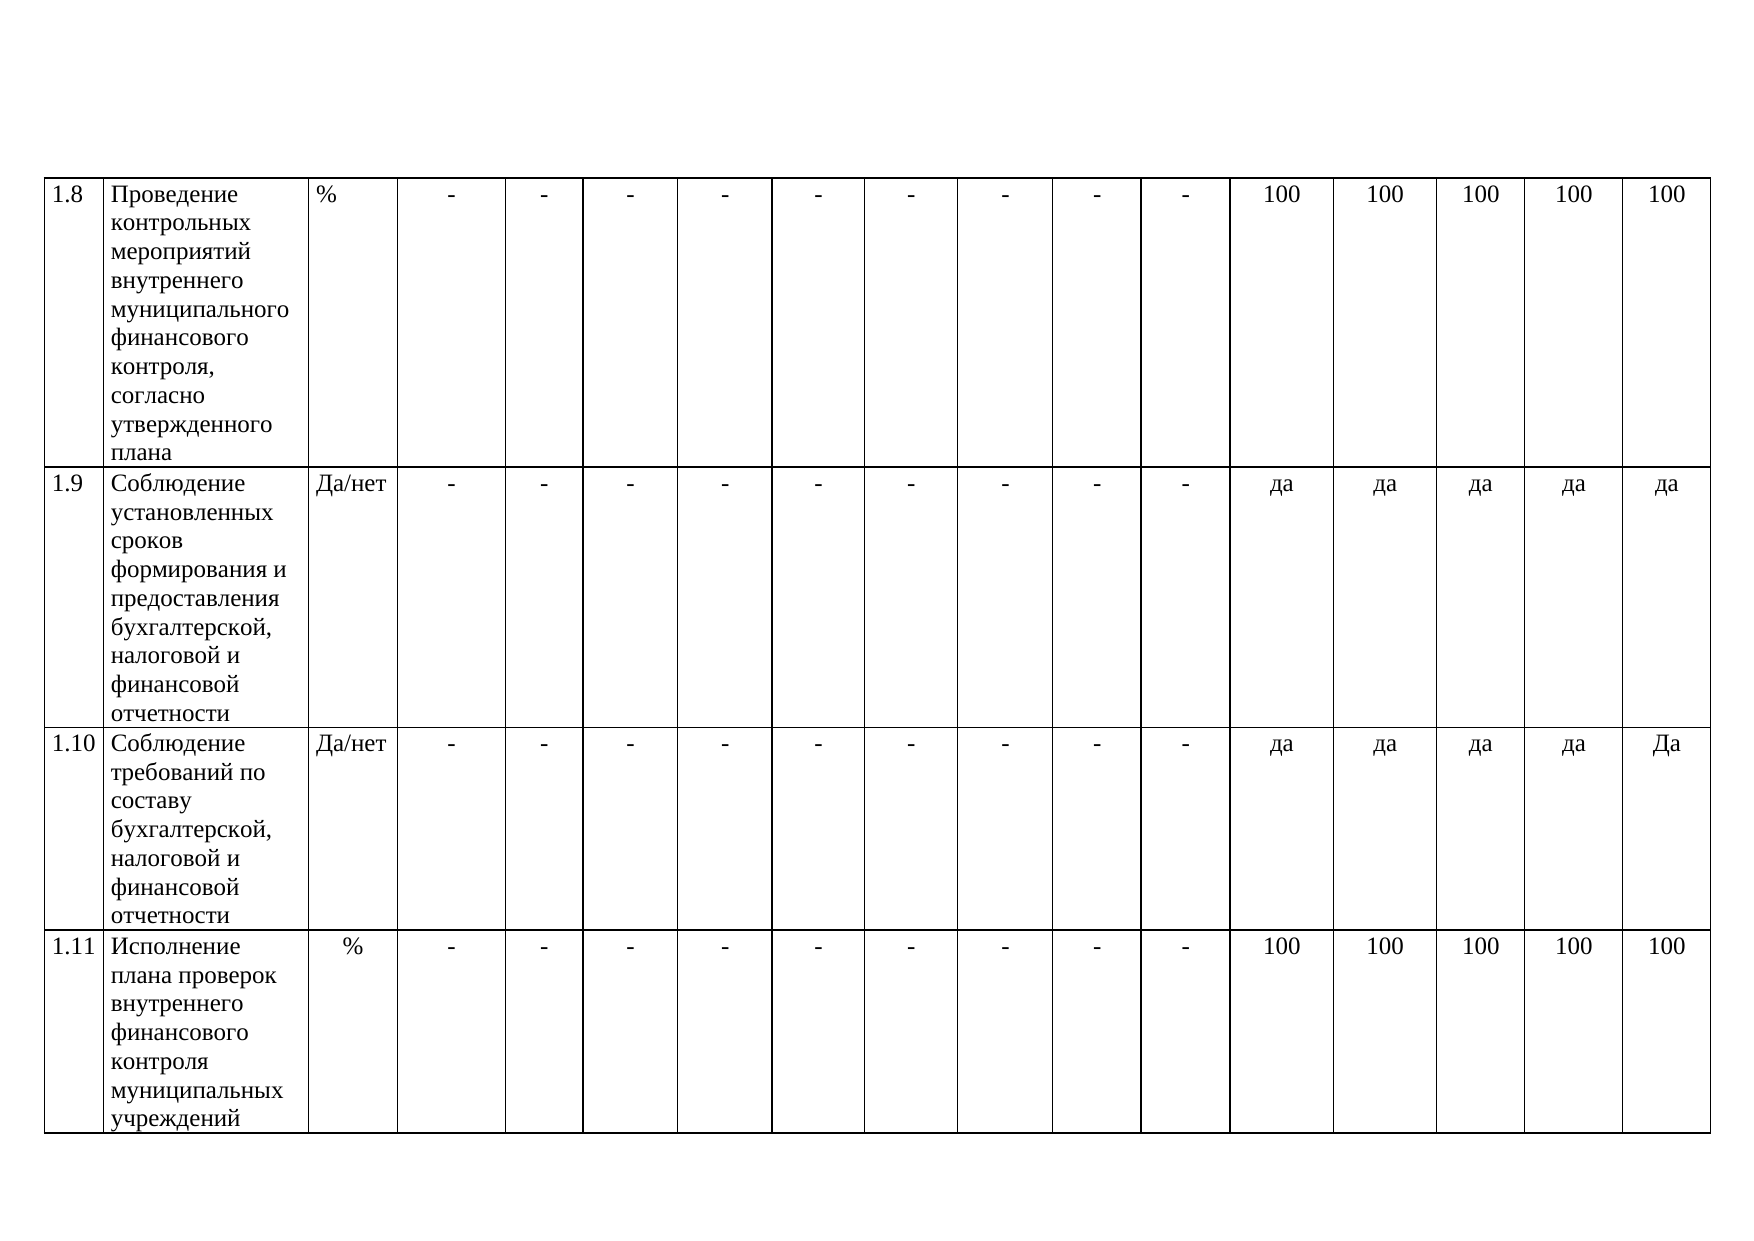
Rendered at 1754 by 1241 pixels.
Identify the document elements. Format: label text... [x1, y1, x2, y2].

table_cell - [773, 728, 864, 929]
table_cell да [1525, 728, 1622, 929]
table_cell - [865, 468, 957, 727]
table_cell - [865, 179, 957, 466]
table_cell - [678, 179, 771, 466]
table_cell 1.11 [45, 931, 103, 1132]
table_cell 100 [1437, 931, 1524, 1132]
table_cell - [1142, 468, 1229, 727]
table_cell - [1053, 931, 1140, 1132]
table_cell 1.9 [45, 468, 103, 727]
table_cell - [398, 931, 505, 1132]
table_cell 100 [1334, 931, 1436, 1132]
table_cell да [1334, 728, 1436, 929]
table_cell - [584, 728, 677, 929]
table_cell - [398, 728, 505, 929]
table_cell - [506, 728, 582, 929]
table_cell % [309, 931, 397, 1132]
table_cell 100 [1231, 179, 1333, 466]
table_cell Да [1623, 728, 1710, 929]
table_cell - [584, 468, 677, 727]
table_cell - [773, 179, 864, 466]
table_cell - [958, 179, 1052, 466]
table_cell - [1053, 179, 1140, 466]
table_cell - [584, 931, 677, 1132]
table_cell 100 [1623, 931, 1710, 1132]
table_cell да [1525, 468, 1622, 727]
table_cell Соблюдение установленных сроков формирования и предоставления бухгалтерской, налоговой и финансовой отчетности [104, 468, 308, 727]
table_cell - [865, 728, 957, 929]
table_cell - [678, 468, 771, 727]
table_cell да [1437, 468, 1524, 727]
table_cell Проведение контрольных мероприятий внутреннего муниципального финансового контроля, согласно утвержденного плана [104, 179, 308, 466]
table_cell 100 [1525, 931, 1622, 1132]
table_cell - [398, 468, 505, 727]
table_cell - [678, 728, 771, 929]
table_cell - [506, 179, 582, 466]
table_cell 100 [1334, 179, 1436, 466]
table_cell да [1437, 728, 1524, 929]
table_cell - [678, 931, 771, 1132]
table_cell - [773, 468, 864, 727]
table_cell Соблюдение требований по составу бухгалтерской, налоговой и финансовой отчетности [104, 728, 308, 929]
table_cell да [1231, 728, 1333, 929]
table_cell - [1142, 179, 1229, 466]
table_cell 100 [1525, 179, 1622, 466]
table_cell - [865, 931, 957, 1132]
table_cell - [584, 179, 677, 466]
table_cell - [958, 728, 1052, 929]
table_cell - [506, 468, 582, 727]
table_cell Да/нет [309, 468, 397, 727]
table_cell - [1142, 728, 1229, 929]
table_cell % [309, 179, 397, 466]
table_cell 100 [1437, 179, 1524, 466]
table_cell - [506, 931, 582, 1132]
table_cell - [773, 931, 864, 1132]
table_cell Исполнение плана проверок внутреннего финансового контроля муниципальных учреждений [104, 931, 308, 1132]
table_cell - [398, 179, 505, 466]
table_cell - [958, 931, 1052, 1132]
table_cell да [1334, 468, 1436, 727]
table_cell 100 [1231, 931, 1333, 1132]
table_cell да [1623, 468, 1710, 727]
table_cell 1.10 [45, 728, 103, 929]
table_cell 1.8 [45, 179, 103, 466]
table_cell 100 [1623, 179, 1710, 466]
table_cell Да/нет [309, 728, 397, 929]
table_cell - [1053, 468, 1140, 727]
table_cell - [1053, 728, 1140, 929]
table_cell - [1142, 931, 1229, 1132]
table_cell - [958, 468, 1052, 727]
table_cell да [1231, 468, 1333, 727]
